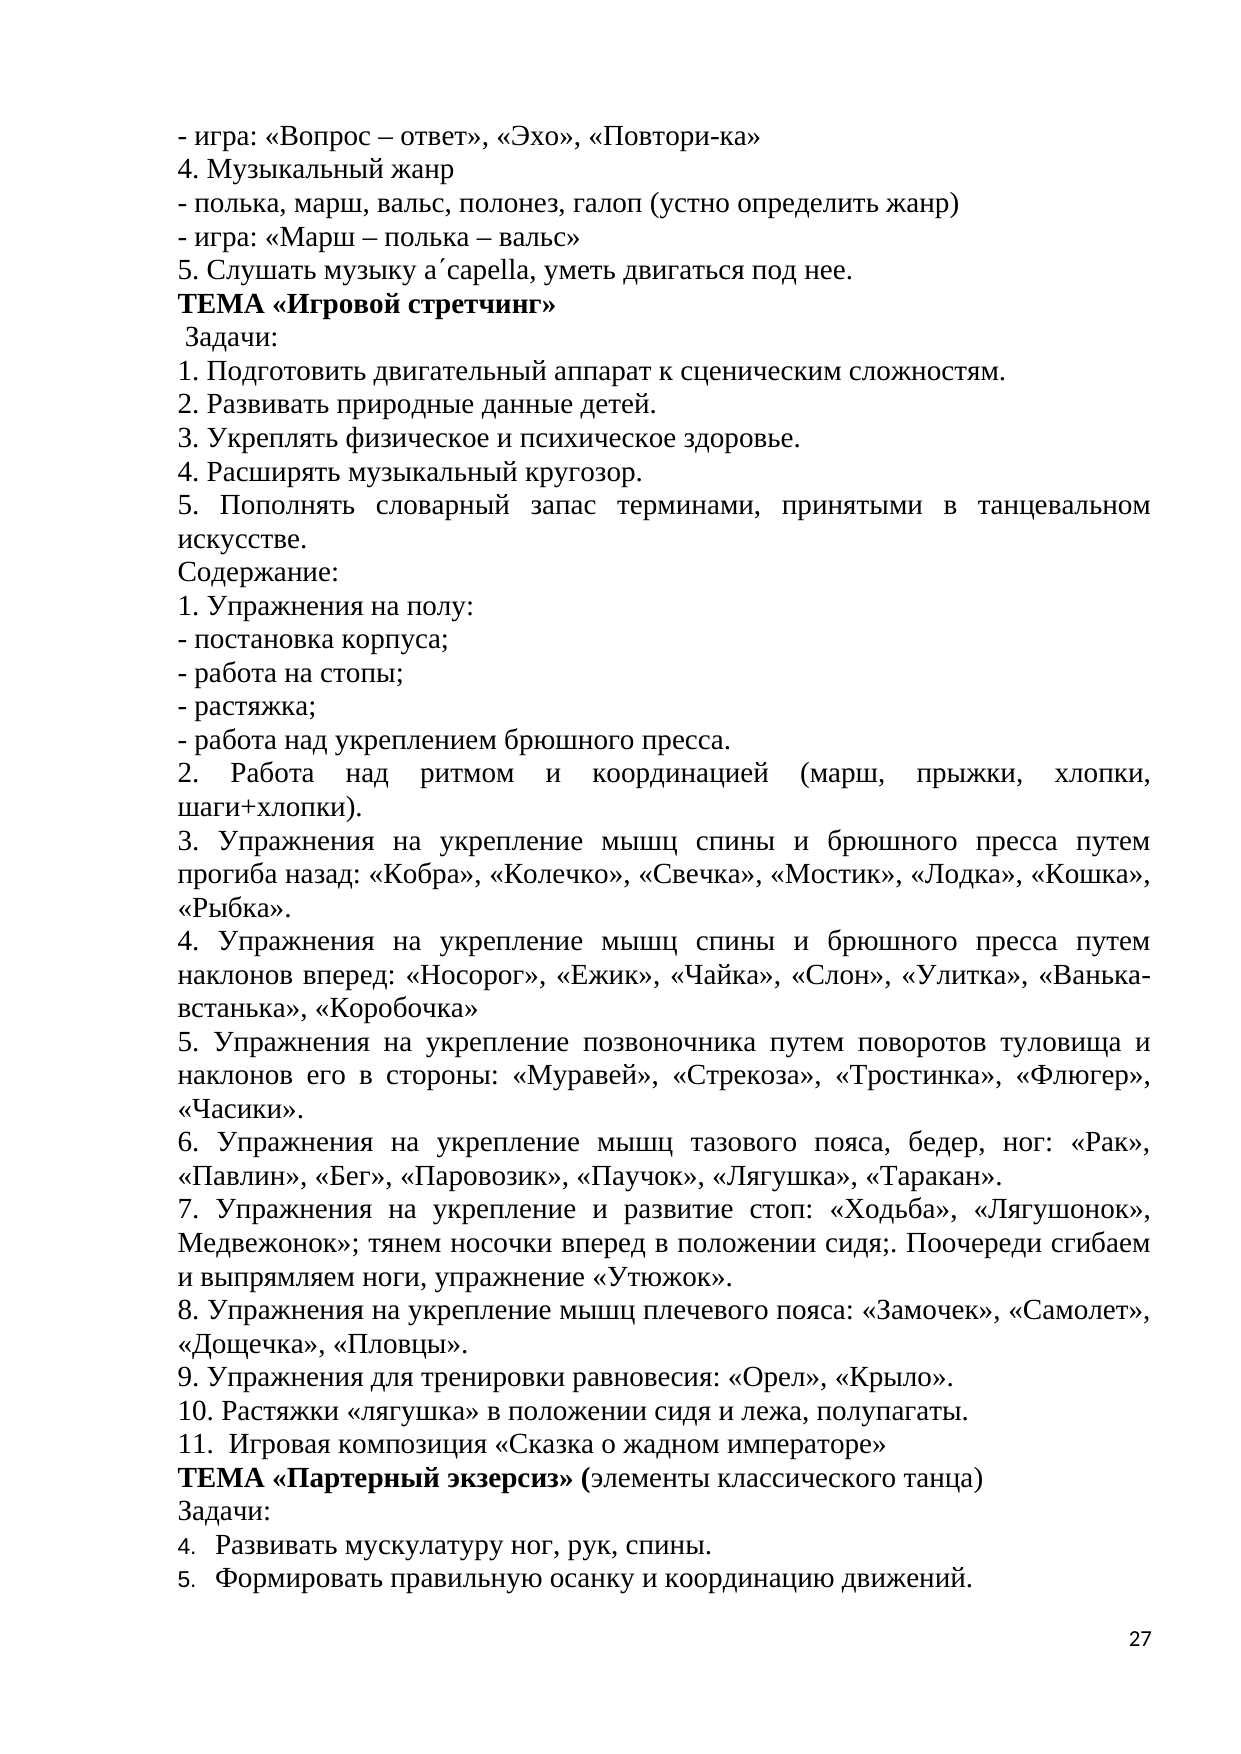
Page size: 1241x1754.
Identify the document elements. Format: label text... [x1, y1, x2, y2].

text 5. Слушать музыку acapella, уметь двигаться под нее. [177, 252, 1152, 286]
text - постановка корпуса; [177, 621, 1152, 655]
list Развивать мускулатуру ног, рук, спины. [177, 1527, 1152, 1561]
text 2. Работа над ритмом и координацией (марш, прыжки, хлопки, шаги+хлопки). [177, 756, 1152, 823]
text 4. Расширять музыкальный кругозор. [177, 454, 1152, 487]
text 4. Упражнения на укрепление мышц спины и брюшного пресса путем наклонов вперед: «Носорог», «Ежик», «Чайка», «Слон», «Улитка», «Ванька-встанька», «Коробочка» [177, 923, 1152, 1024]
text 5. Пополнять словарный запас терминами, принятыми в танцевальном искусстве. [177, 487, 1152, 554]
text Задачи: [177, 319, 1152, 353]
text ТЕМА «Игровой стретчинг» [177, 286, 1152, 319]
text 8. Упражнения на укрепление мышц плечевого пояса: «Замочек», «Самолет», «Дощечка», «Пловцы». [177, 1292, 1152, 1359]
text 10. Растяжки «лягушка» в положении сидя и лежа, полупагаты. [177, 1393, 1152, 1426]
text - работа на стопы; [177, 655, 1152, 688]
text 3. Упражнения на укрепление мышц спины и брюшного пресса путем прогиба назад: «Кобра», «Колечко», «Свечка», «Мостик», «Лодка», «Кошка», «Рыбка». [177, 823, 1152, 923]
text 5. Упражнения на укрепление позвоночника путем поворотов туловища и наклонов его в стороны: «Муравей», «Стрекоза», «Тростинка», «Флюгер», «Часики». [177, 1024, 1152, 1124]
text 4. Музыкальный жанр [177, 152, 1152, 185]
text 1. Упражнения на полу: [177, 588, 1152, 621]
text - полька, марш, вальс, полонез, галоп (устно определить жанр) [177, 185, 1152, 219]
text - работа над укреплением брюшного пресса. [177, 722, 1152, 756]
text Задачи: [177, 1493, 1152, 1527]
text Содержание: [177, 554, 1152, 588]
text 9. Упражнения для тренировки равновесия: «Орел», «Крыло». [177, 1359, 1152, 1393]
text - растяжка; [177, 688, 1152, 722]
list Формировать правильную осанку и координацию движений. [177, 1561, 1152, 1594]
text 11. Игровая композиция «Сказка о жадном императоре» [177, 1426, 1152, 1460]
text - игра: «Марш – полька – вальс» [177, 219, 1152, 252]
text - игра: «Вопрос – ответ», «Эхо», «Повтори-ка» [177, 118, 1152, 152]
text 6. Упражнения на укрепление мышц тазового пояса, бедер, ног: «Рак», «Павлин», «Бег», «Паровозик», «Паучок», «Лягушка», «Таракан». [177, 1124, 1152, 1192]
text 1. Подготовить двигательный аппарат к сценическим сложностям. [177, 353, 1152, 387]
text 2. Развивать природные данные детей. [177, 387, 1152, 420]
text 7. Упражнения на укрепление и развитие стоп: «Ходьба», «Лягушонок», Медвежонок»; тянем носочки вперед в положении сидя;. Поочереди сгибаем и выпрямляем ноги, упражнение «Утюжок». [177, 1192, 1152, 1292]
text 3. Укреплять физическое и психическое здоровье. [177, 420, 1152, 454]
text ТЕМА «Партерный экзерсиз» (элементы классического танца) [177, 1460, 1152, 1493]
